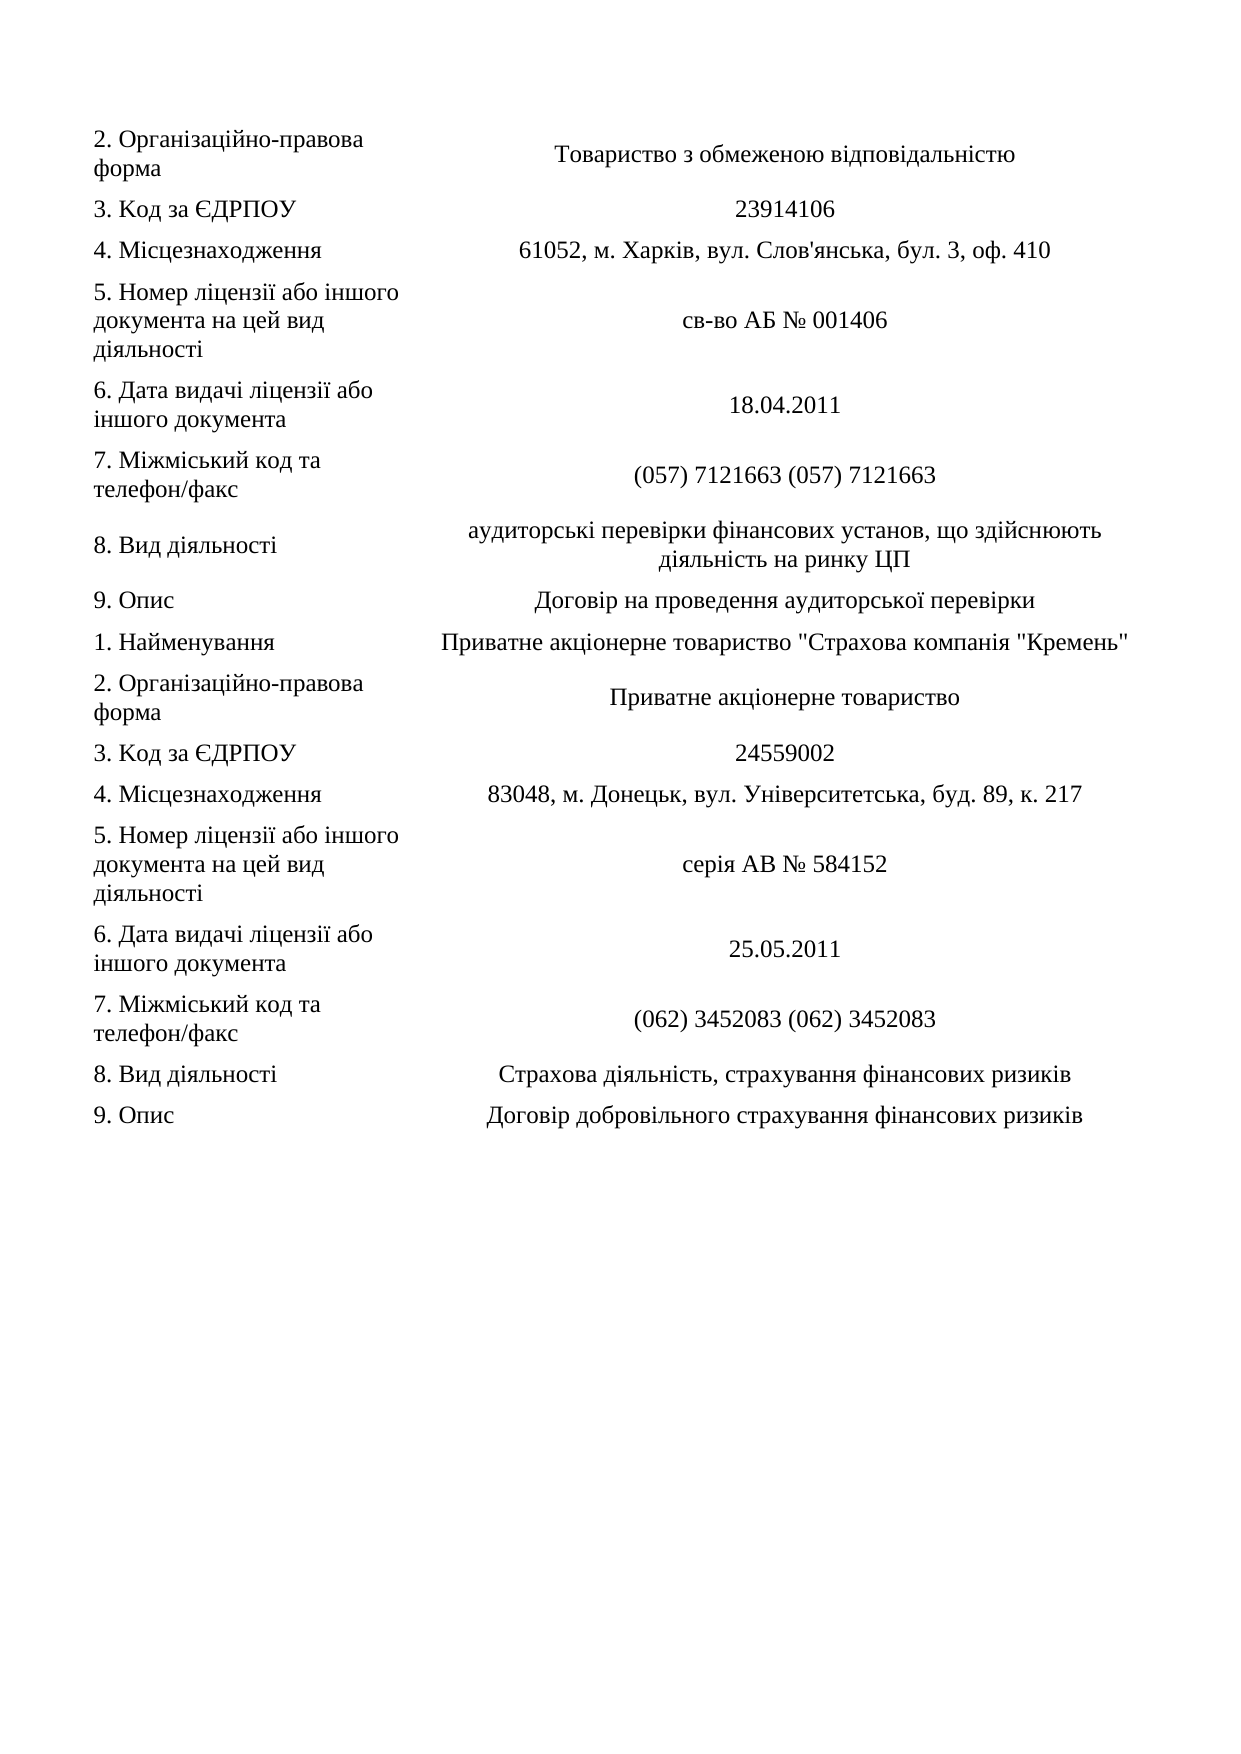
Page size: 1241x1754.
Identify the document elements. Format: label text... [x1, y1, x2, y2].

table_cell 5. Номер ліцензії або іншого документа на цей вид діяльності [87, 271, 419, 369]
table_cell 24559002 [420, 732, 1150, 773]
table_cell Страхова дiяльнiсть, страхування фiнансових ризикiв [420, 1053, 1150, 1094]
table_cell Приватне акцiонерне товариство "Страхова компанiя "Кремень" [420, 621, 1150, 662]
table_cell 3. Kод за ЄДРПОУ [87, 188, 419, 229]
table_cell 3. Kод за ЄДРПОУ [87, 732, 419, 773]
table_cell 2. Організаційно-правова форма [87, 118, 419, 188]
table_cell 25.05.2011 [420, 913, 1150, 983]
table_cell 4. Місцезнаходження [87, 229, 419, 271]
table_cell 18.04.2011 [420, 369, 1150, 439]
table_cell (057) 7121663 (057) 7121663 [420, 439, 1150, 509]
table_cell (062) 3452083 (062) 3452083 [420, 983, 1150, 1053]
table_cell 1. Найменування [87, 621, 419, 662]
table_cell 23914106 [420, 188, 1150, 229]
table_cell 6. Дата видачі ліцензії або іншого документа [87, 913, 419, 983]
table_cell 4. Місцезнаходження [87, 773, 419, 814]
table_cell 61052, м. Харкiв, вул. Слов'янська, бул. 3, оф. 410 [420, 229, 1150, 271]
table_cell 7. Міжміський код та телефон/факс [87, 439, 419, 509]
table_cell аудиторськi перевiрки фiнансових установ, що здiйснюють дiяльнiсть на ринку ЦП [420, 509, 1150, 579]
table_cell 8. Вид діяльності [87, 509, 419, 579]
table_cell 5. Номер ліцензії або іншого документа на цей вид діяльності [87, 814, 419, 913]
table_cell серiя АВ № 584152 [420, 814, 1150, 913]
table_cell Договiр на проведення аудиторської перевiрки [420, 579, 1150, 621]
table_cell Приватне акціонерне товариство [420, 662, 1150, 732]
table_cell 9. Опис [87, 1094, 419, 1136]
table_cell 6. Дата видачі ліцензії або іншого документа [87, 369, 419, 439]
table_cell св-во АБ № 001406 [420, 271, 1150, 369]
table_cell 7. Міжміський код та телефон/факс [87, 983, 419, 1053]
table_cell 8. Вид діяльності [87, 1053, 419, 1094]
table_cell 9. Опис [87, 579, 419, 621]
table_cell 83048, м. Донецьк, вул. Унiверситетська, буд. 89, к. 217 [420, 773, 1150, 814]
table_cell Договiр добровiльного страхування фiнансових ризикiв [420, 1094, 1150, 1136]
table_cell Товариство з обмеженою відповідальністю [420, 118, 1150, 188]
table_cell 2. Організаційно-правова форма [87, 662, 419, 732]
